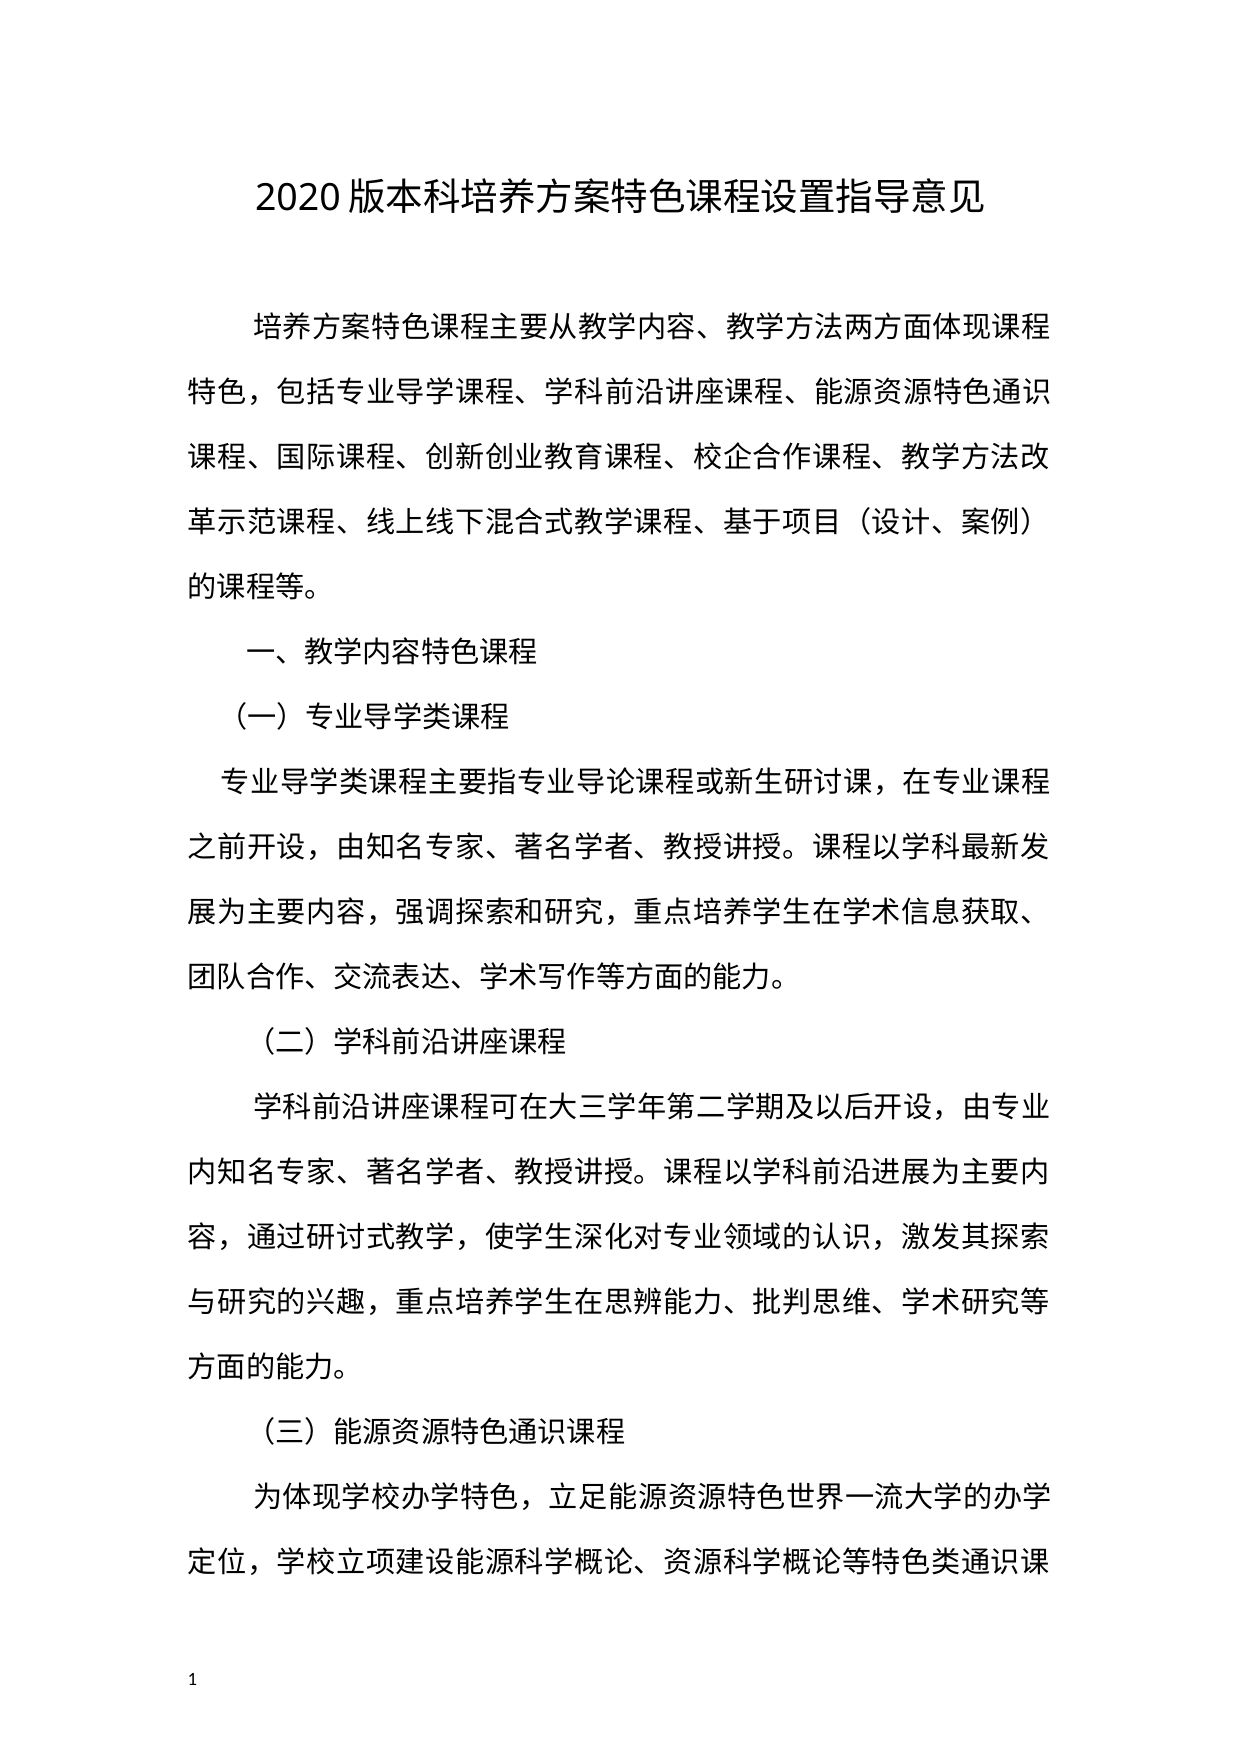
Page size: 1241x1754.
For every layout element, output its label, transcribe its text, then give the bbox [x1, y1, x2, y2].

text （三）能源资源特色通识课程 [187, 1397, 1053, 1462]
text 一、教学内容特色课程 [187, 617, 1053, 682]
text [187, 1462, 1053, 1592]
text 2020版本科培养方案特色课程设置指导意见 [187, 162, 1053, 227]
text 专业导学类课程主要指专业导论课程或新生研讨课，在专业课程之前开设，由知名专家、著名学者、教授讲授。课程以学科最新发展为主要内容，强调探索和研究，重点培养学生在学术信息获取、团队合作、交流表达、学术写作等方面的能力。 [187, 747, 1053, 1007]
text 培养方案特色课程主要从教学内容、教学方法两方面体现课程特色，包括专业导学课程、学科前沿讲座课程、能源资源特色通识课程、国际课程、创新创业教育课程、校企合作课程、教学方法改革示范课程、线上线下混合式教学课程、基于项目（设计、案例）的课程等。 [187, 292, 1053, 617]
text 学科前沿讲座课程可在大三学年第二学期及以后开设，由专业内知名专家、著名学者、教授讲授。课程以学科前沿进展为主要内容，通过研讨式教学，使学生深化对专业领域的认识，激发其探索与研究的兴趣，重点培养学生在思辨能力、批判思维、学术研究等方面的能力。 [187, 1072, 1053, 1397]
text （二）学科前沿讲座课程 [187, 1007, 1053, 1072]
text （一）专业导学类课程 [187, 682, 1053, 747]
